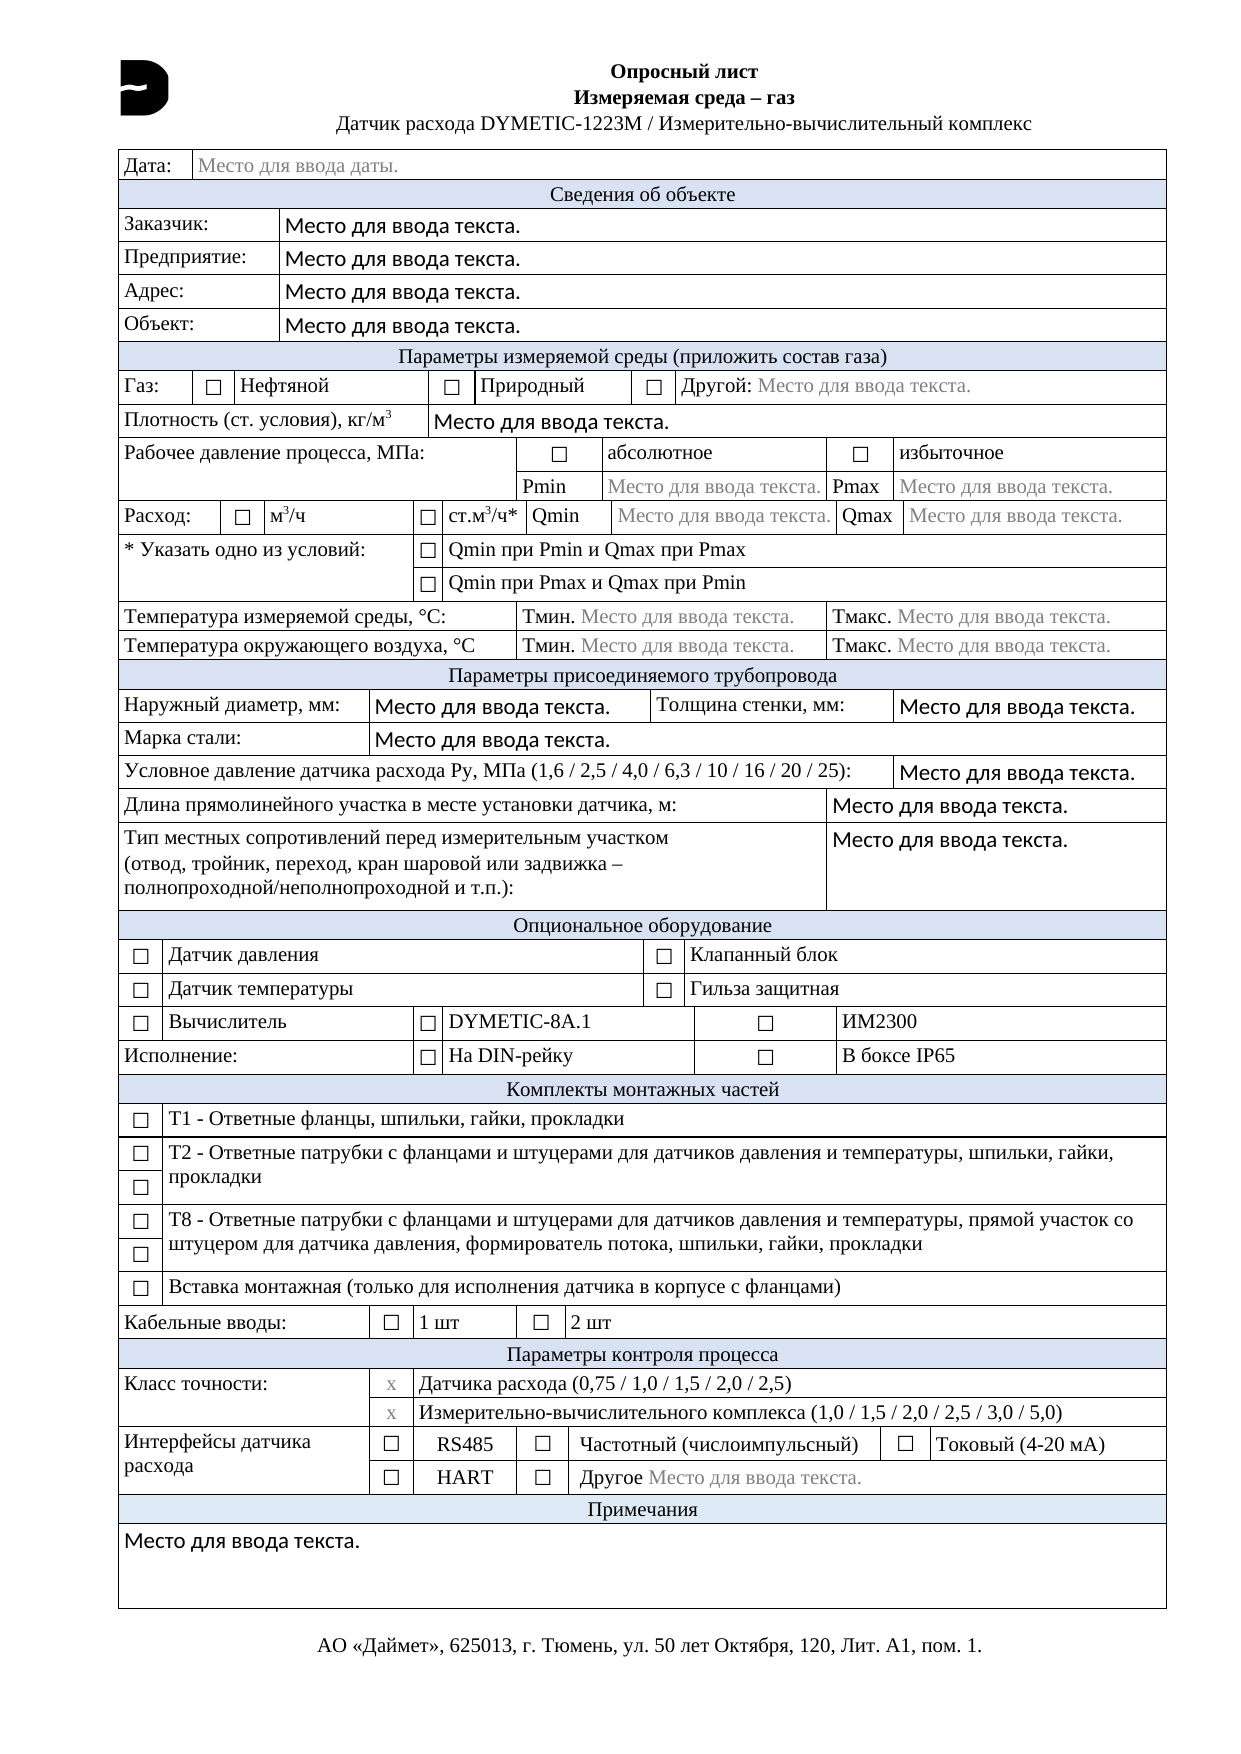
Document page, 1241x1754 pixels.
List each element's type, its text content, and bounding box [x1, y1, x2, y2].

table_cell 1 шт [414, 1306, 516, 1338]
table_cell Т1 - Ответные фланцы, шпильки, гайки, прокладки [163, 1104, 1166, 1136]
table_cell [119, 1524, 1166, 1608]
table_cell Тмакс. [827, 602, 1166, 630]
table_cell Другое [569, 1461, 1166, 1493]
table_cell Частотный (числоимпульсный) [569, 1427, 880, 1460]
table_cell Рабочее давление процесса, МПа: [119, 438, 516, 500]
table_cell Гильза защитная [685, 974, 1166, 1006]
table_cell Параметры измеряемой среды (приложить состав газа) [119, 342, 1166, 370]
table_cell Газ: [119, 371, 192, 404]
table_cell В боксе IP65 [837, 1041, 1166, 1073]
table_cell Qmax [837, 501, 903, 533]
table_cell DYMETIC-8А.1 [443, 1007, 694, 1040]
table_cell Вставка монтажная (только для исполнения датчика в корпусе с фланцами) [163, 1272, 1166, 1305]
table_cell На DIN-рейку [443, 1041, 694, 1073]
table_cell Класс точности: [119, 1369, 369, 1426]
text Датчик расхода DYMETIC-1223М / Измерительно-вычислительный комплекс [118, 111, 1181, 135]
table_cell Тип местных сопротивлений перед измерительным участком (отвод, тройник, переход, кран шаровой или задвижка – полнопроходной/неполнопроходной и т.п.): [119, 823, 826, 910]
table_cell * Указать одно из условий: [119, 535, 413, 601]
table_cell Измерительно-вычислительного комплекса (1,0 / 1,5 / 2,0 / 2,5 / 3,0 / 5,0) [414, 1398, 1166, 1426]
table_cell Тмакс. [827, 631, 1166, 659]
table_cell избыточное [894, 438, 1166, 471]
table_cell Природный [476, 371, 631, 404]
table_cell Марка стали: [119, 723, 369, 755]
table_cell Т2 - Ответные патрубки с фланцами и штуцерами для датчиков давления и температуры, шпильки, гайки, прокладки [163, 1138, 1166, 1204]
table_cell Плотность (ст. условия), кг/м3 [119, 405, 428, 437]
table_cell Pmin [517, 472, 602, 500]
table_cell Нефтяной [235, 371, 428, 404]
table_cell Датчик давления [163, 940, 643, 973]
table_cell Опциональное оборудование [119, 911, 1166, 939]
table_cell Вычислитель [163, 1007, 413, 1040]
table_cell Объект: [119, 309, 279, 341]
table_cell Параметры присоединяемого трубопровода [119, 660, 1166, 689]
table_cell м3/ч [265, 501, 413, 533]
table_cell Исполнение: [119, 1041, 413, 1073]
table_cell ст.м3/ч* [443, 501, 526, 533]
table_cell Длина прямолинейного участка в месте установки датчика, м: [119, 789, 826, 822]
table_cell HART [414, 1461, 516, 1493]
table_cell Адрес: [119, 275, 279, 308]
table_cell Qmin [527, 501, 611, 533]
table_cell Наружный диаметр, мм: [119, 690, 369, 722]
table_cell Pmax [827, 472, 893, 500]
table_cell Другой: [676, 371, 1166, 404]
table_cell Интерфейсы датчика расхода [119, 1427, 369, 1493]
table_cell Комплекты монтажных частей [119, 1075, 1166, 1103]
table_cell Параметры контроля процесса [119, 1339, 1166, 1368]
table_cell Кабельные вводы: [119, 1306, 369, 1338]
table_cell ИМ2300 [837, 1007, 1166, 1040]
text АО «Даймет», 625013, г. Тюмень, ул. 50 лет Октября, 120, Лит. А1, пом. 1. [118, 1633, 1181, 1657]
table_cell Клапанный блок [685, 940, 1166, 973]
text Опросный лист [169, 59, 1181, 83]
table_cell абсолютное [603, 438, 826, 471]
table_cell Условное давление датчика расхода Ру, МПа (1,6 / 2,5 / 4,0 / 6,3 / 10 / 16 / 20 / 25): [119, 756, 893, 788]
table_cell Датчика расхода (0,75 / 1,0 / 1,5 / 2,0 / 2,5) [414, 1369, 1166, 1397]
table_cell RS485 [414, 1427, 516, 1460]
table_cell Заказчик: [119, 209, 279, 241]
table_cell Сведения об объекте [119, 180, 1166, 208]
table_cell Температура окружающего воздуха, °С [119, 631, 516, 659]
table_header Дата: [119, 150, 192, 179]
table_cell Расход: [119, 501, 220, 533]
table_cell Примечания [119, 1495, 1166, 1523]
table_cell Токовый (4-20 мА) [931, 1427, 1166, 1460]
table_cell Предприятие: [119, 242, 279, 274]
text Измеряемая среда – газ [169, 85, 1181, 109]
table_cell 2 шт [566, 1306, 1166, 1338]
table_cell Температура измеряемой среды, °С: [119, 602, 516, 630]
table_cell Т8 - Ответные патрубки с фланцами и штуцерами для датчиков давления и температуры, прямой участок со штуцером для датчика давления, формирователь потока, шпильки, гайки, прокладки [163, 1205, 1166, 1271]
table_cell Qmin при Рmax и Qmax при Рmin [443, 568, 1166, 601]
table_cell Qmin при Рmin и Qmax при Рmax [443, 535, 1166, 567]
table_cell Tмин. [517, 631, 826, 659]
table_cell Датчик температуры [163, 974, 643, 1006]
table_cell Tмин. [517, 602, 826, 630]
table_cell Толщина стенки, мм: [651, 690, 893, 722]
